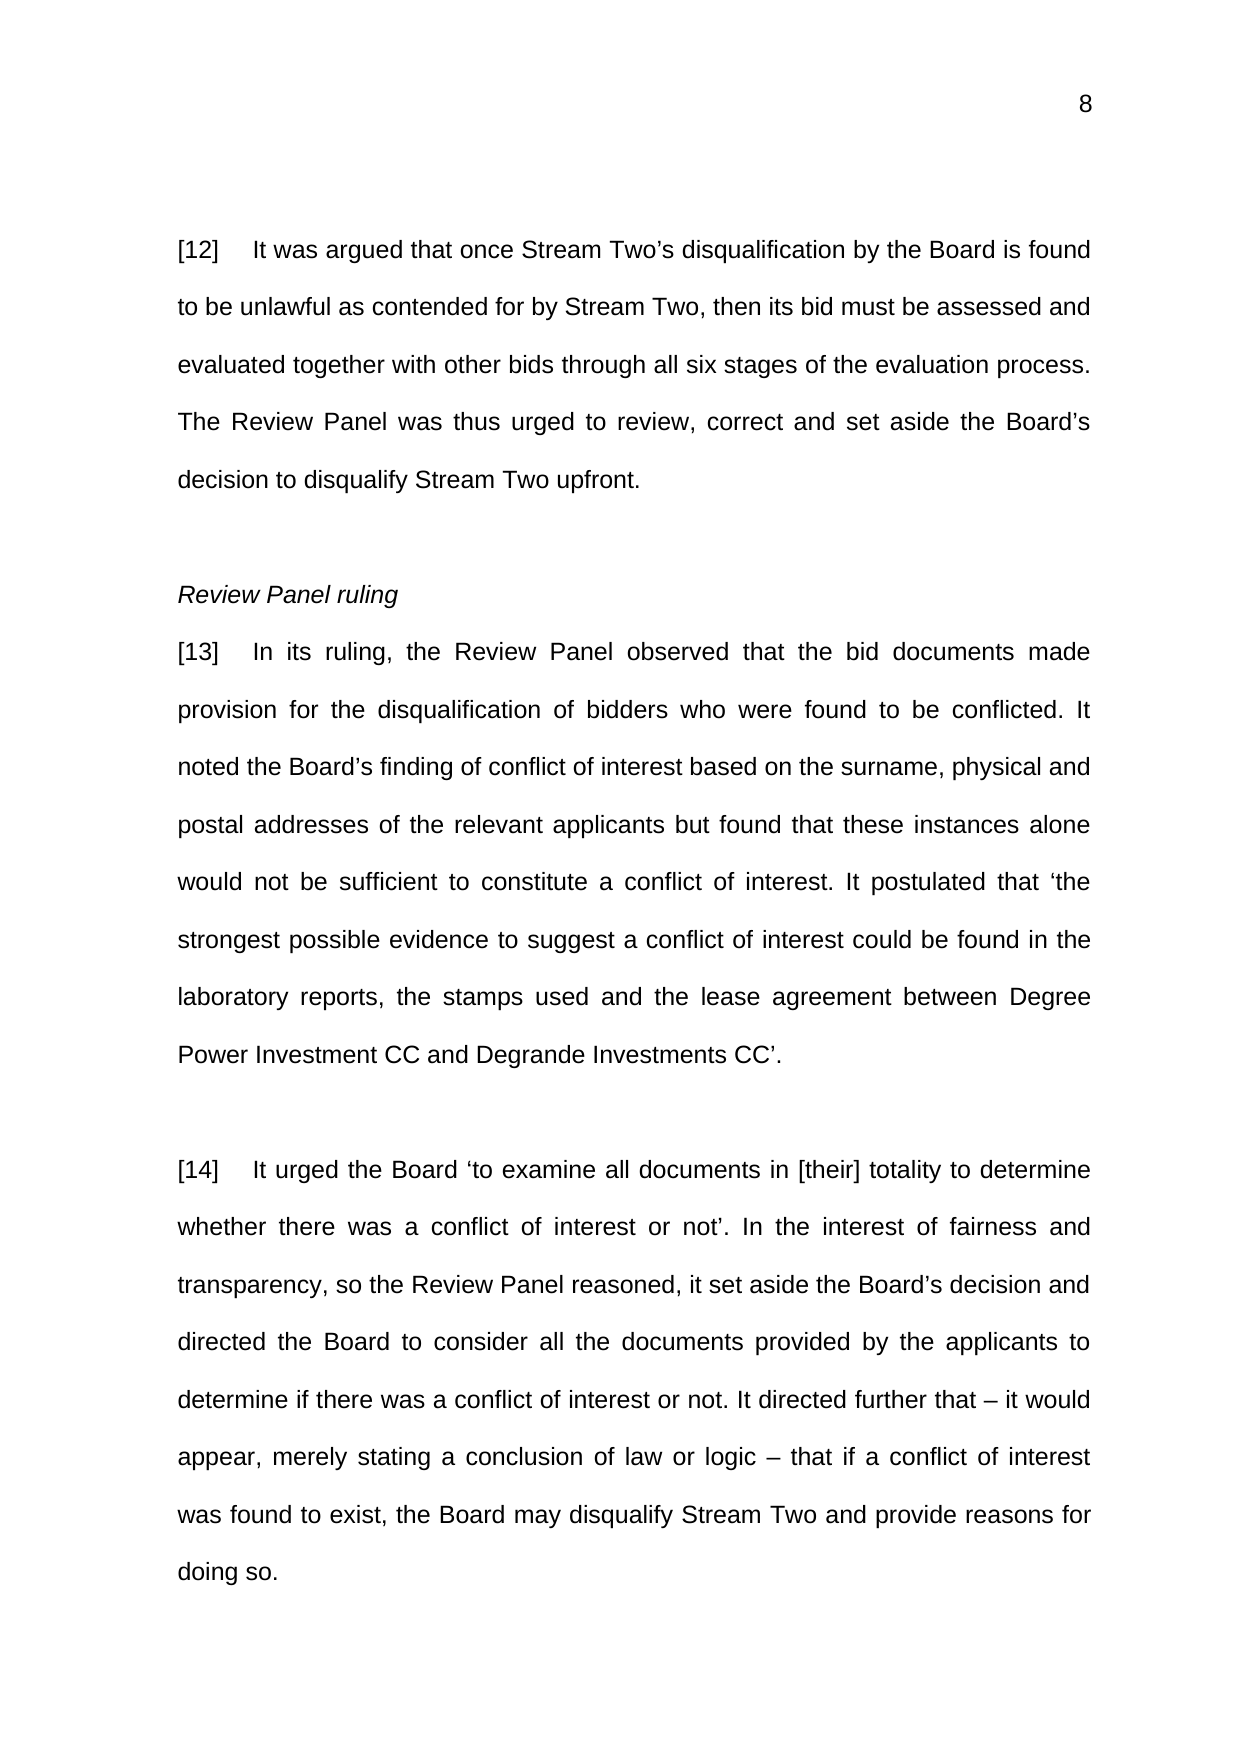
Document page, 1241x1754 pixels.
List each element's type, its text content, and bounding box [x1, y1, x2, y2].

text Review Panel ruling [177, 580, 1092, 608]
text [12] It was argued that once Stream Two’s disqualification by the Board is found to be unlawful as contended for by Stream Two, then its bid must be assessed and evaluated together with other bids through all six stages of the evaluation process. The Review Panel was thus urged to review, correct and set aside the Board’s decision to disqualify Stream Two upfront. [177, 235, 1092, 493]
text [13] In its ruling, the Review Panel observed that the bid documents made provision for the disqualification of bidders who were found to be conflicted. It noted the Board’s finding of conflict of interest based on the surname, physical and postal addresses of the relevant applicants but found that these instances alone would not be sufficient to constitute a conflict of interest. It postulated that ‘the strongest possible evidence to suggest a conflict of interest could be found in the laboratory reports, the stamps used and the lease agreement between Degree Power Investment CC and Degrande Investments CC’. [177, 637, 1092, 1068]
text [14] It urged the Board ‘to examine all documents in [their] totality to determine whether there was a conflict of interest or not’. In the interest of fairness and transparency, so the Review Panel reasoned, it set aside the Board’s decision and directed the Board to consider all the documents provided by the applicants to determine if there was a conflict of interest or not. It directed further that – it would appear, merely stating a conclusion of law or logic – that if a conflict of interest was found to exist, the Board may disqualify Stream Two and provide reasons for doing so. [177, 1155, 1092, 1586]
